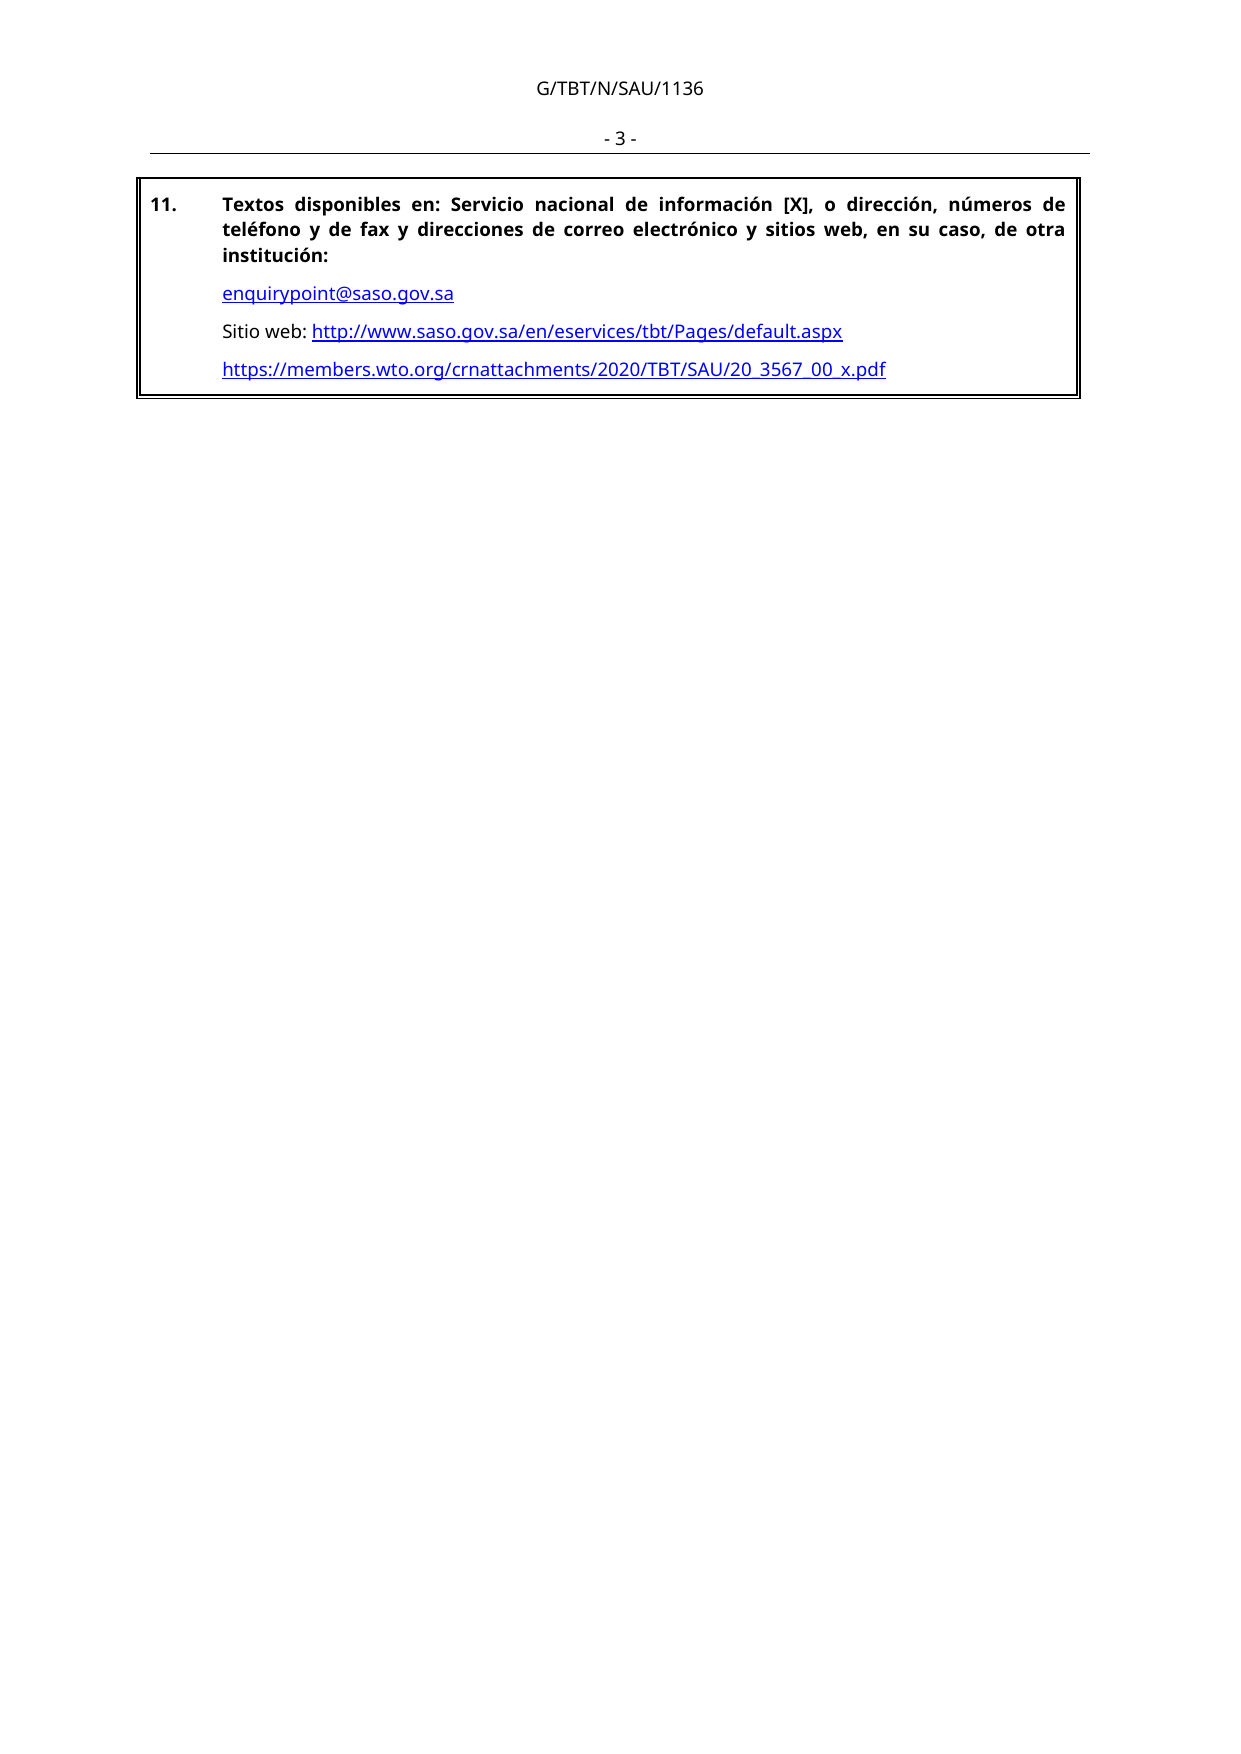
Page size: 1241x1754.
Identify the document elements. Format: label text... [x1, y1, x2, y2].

table_cell Textos disponibles en: Servicio nacional de información [X], o dirección, números de teléfono y de fax y direcciones de correo electrónico y sitios web, en su caso, de otra institución: enquirypoint@saso.gov.sa Sitio web: http://www.saso.gov.sa/en/eservices/tbt/Pages/default.aspx https://members.wto.org/crnattachments/2020/TBT/SAU/20_3567_00_x.pdf [210, 179, 1076, 394]
table_cell 11. [141, 179, 210, 394]
